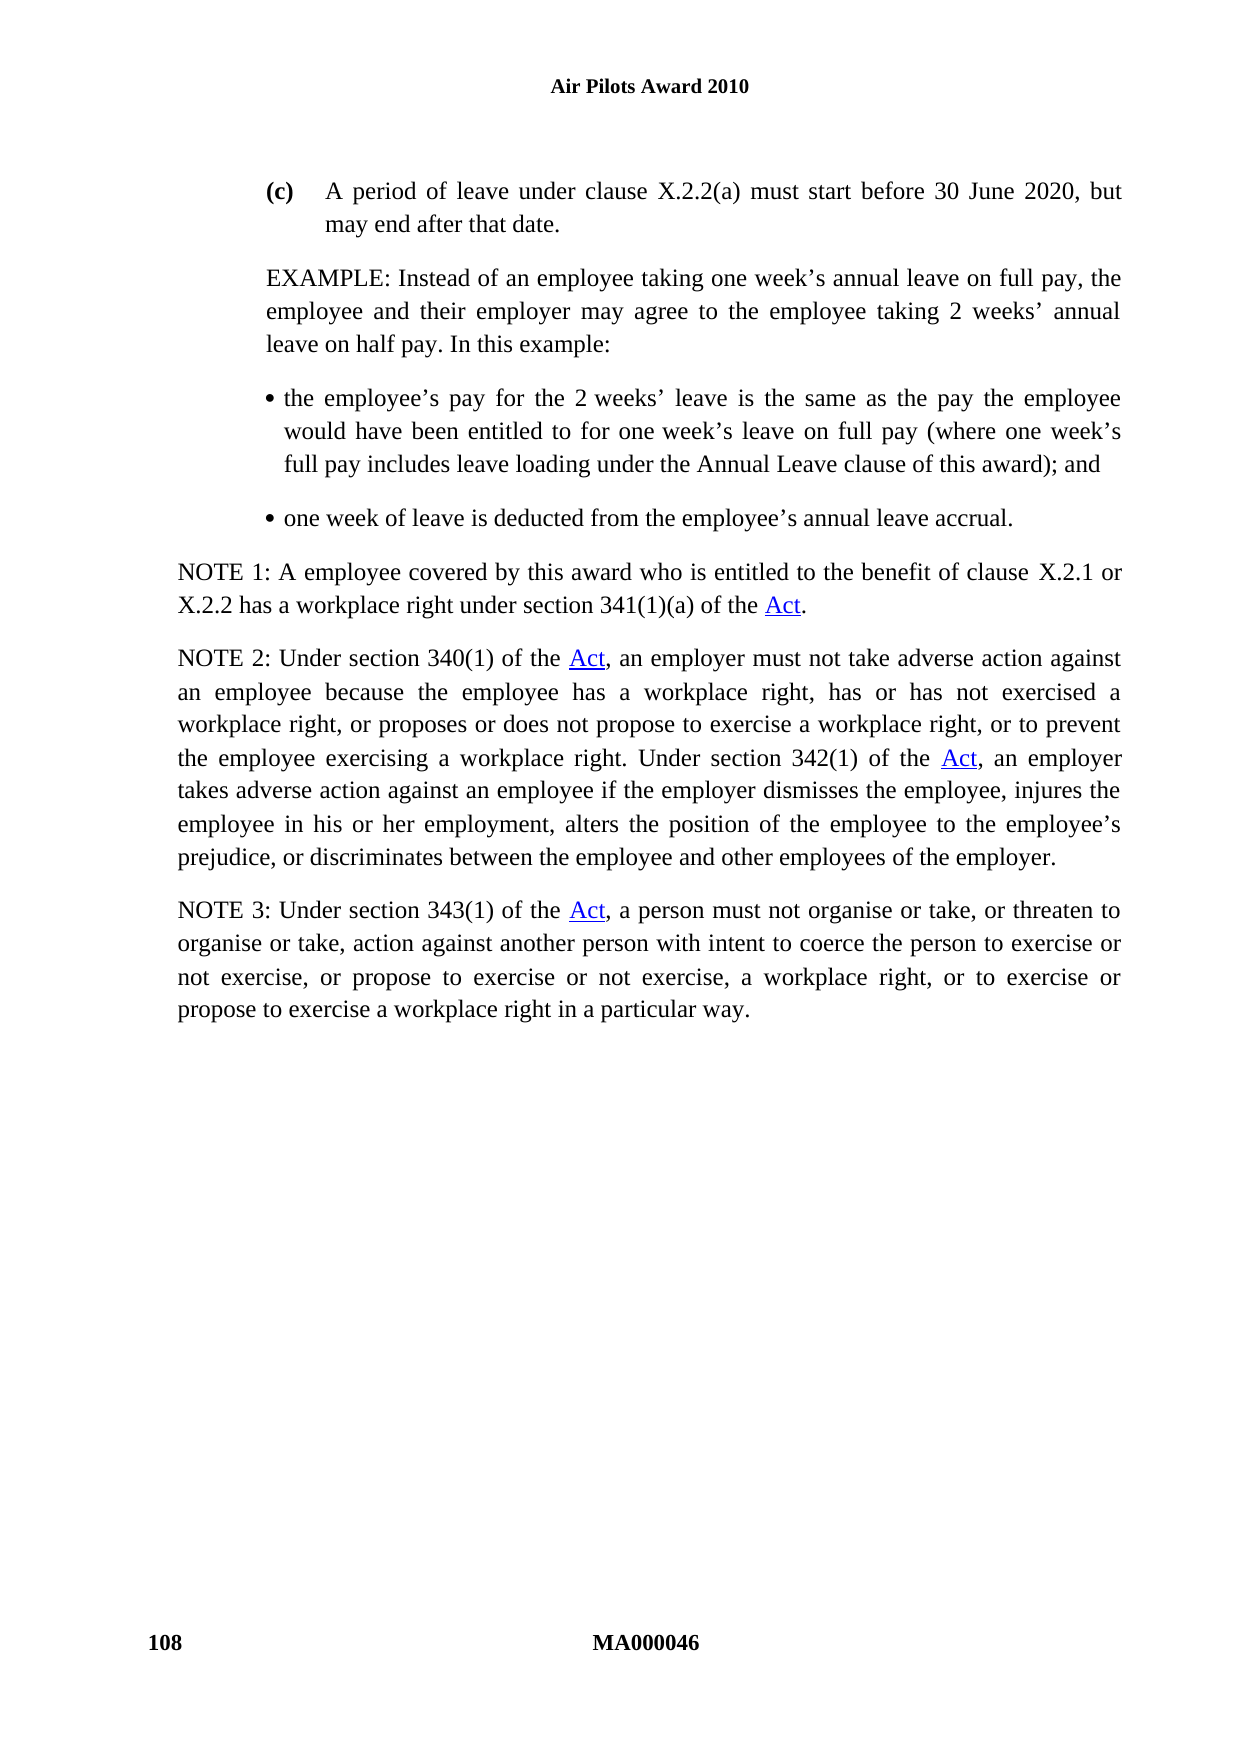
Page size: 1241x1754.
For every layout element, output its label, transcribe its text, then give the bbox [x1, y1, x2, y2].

text EXAMPLE: Instead of an employee taking one week’s annual leave on full pay, the employee and their employer may agree to the employee taking 2 weeks’ annual leave on half pay. In this example: [266, 263, 1122, 358]
text one week of leave is deducted from the employee’s annual leave accrual. [266, 503, 1122, 532]
text the employee’s pay for the 2 weeks’ leave is the same as the pay the employee would have been entitled to for one week’s leave on full pay (where one week’s full pay includes leave loading under the Annual Leave clause of this award); and [266, 383, 1122, 478]
text NOTE 2: Under section 340(1) of the Act, an employer must not take adverse action against an employee because the employee has a workplace right, has or has not exercised a workplace right, or proposes or does not propose to exercise a workplace right, or to prevent the employee exercising a workplace right. Under section 342(1) of the Act, an employer takes adverse action against an employee if the employer dismisses the employee, injures the employee in his or her employment, alters the position of the employee to the employee’s prejudice, or discriminates between the employee and other employees of the employer. [177, 643, 1122, 870]
text NOTE 1: A employee covered by this award who is entitled to the benefit of clause X.2.1 or X.2.2 has a workplace right under section 341(1)(a) of the Act. [177, 557, 1122, 618]
text A period of leave under clause X.2.2(a) must start before 30 June 2020, but may end after that date. [266, 176, 1122, 238]
text NOTE 3: Under section 343(1) of the Act, a person must not organise or take, or threaten to organise or take, action against another person with intent to coerce the person to exercise or not exercise, or propose to exercise or not exercise, a workplace right, or to exercise or propose to exercise a workplace right in a particular way. [177, 896, 1122, 1023]
